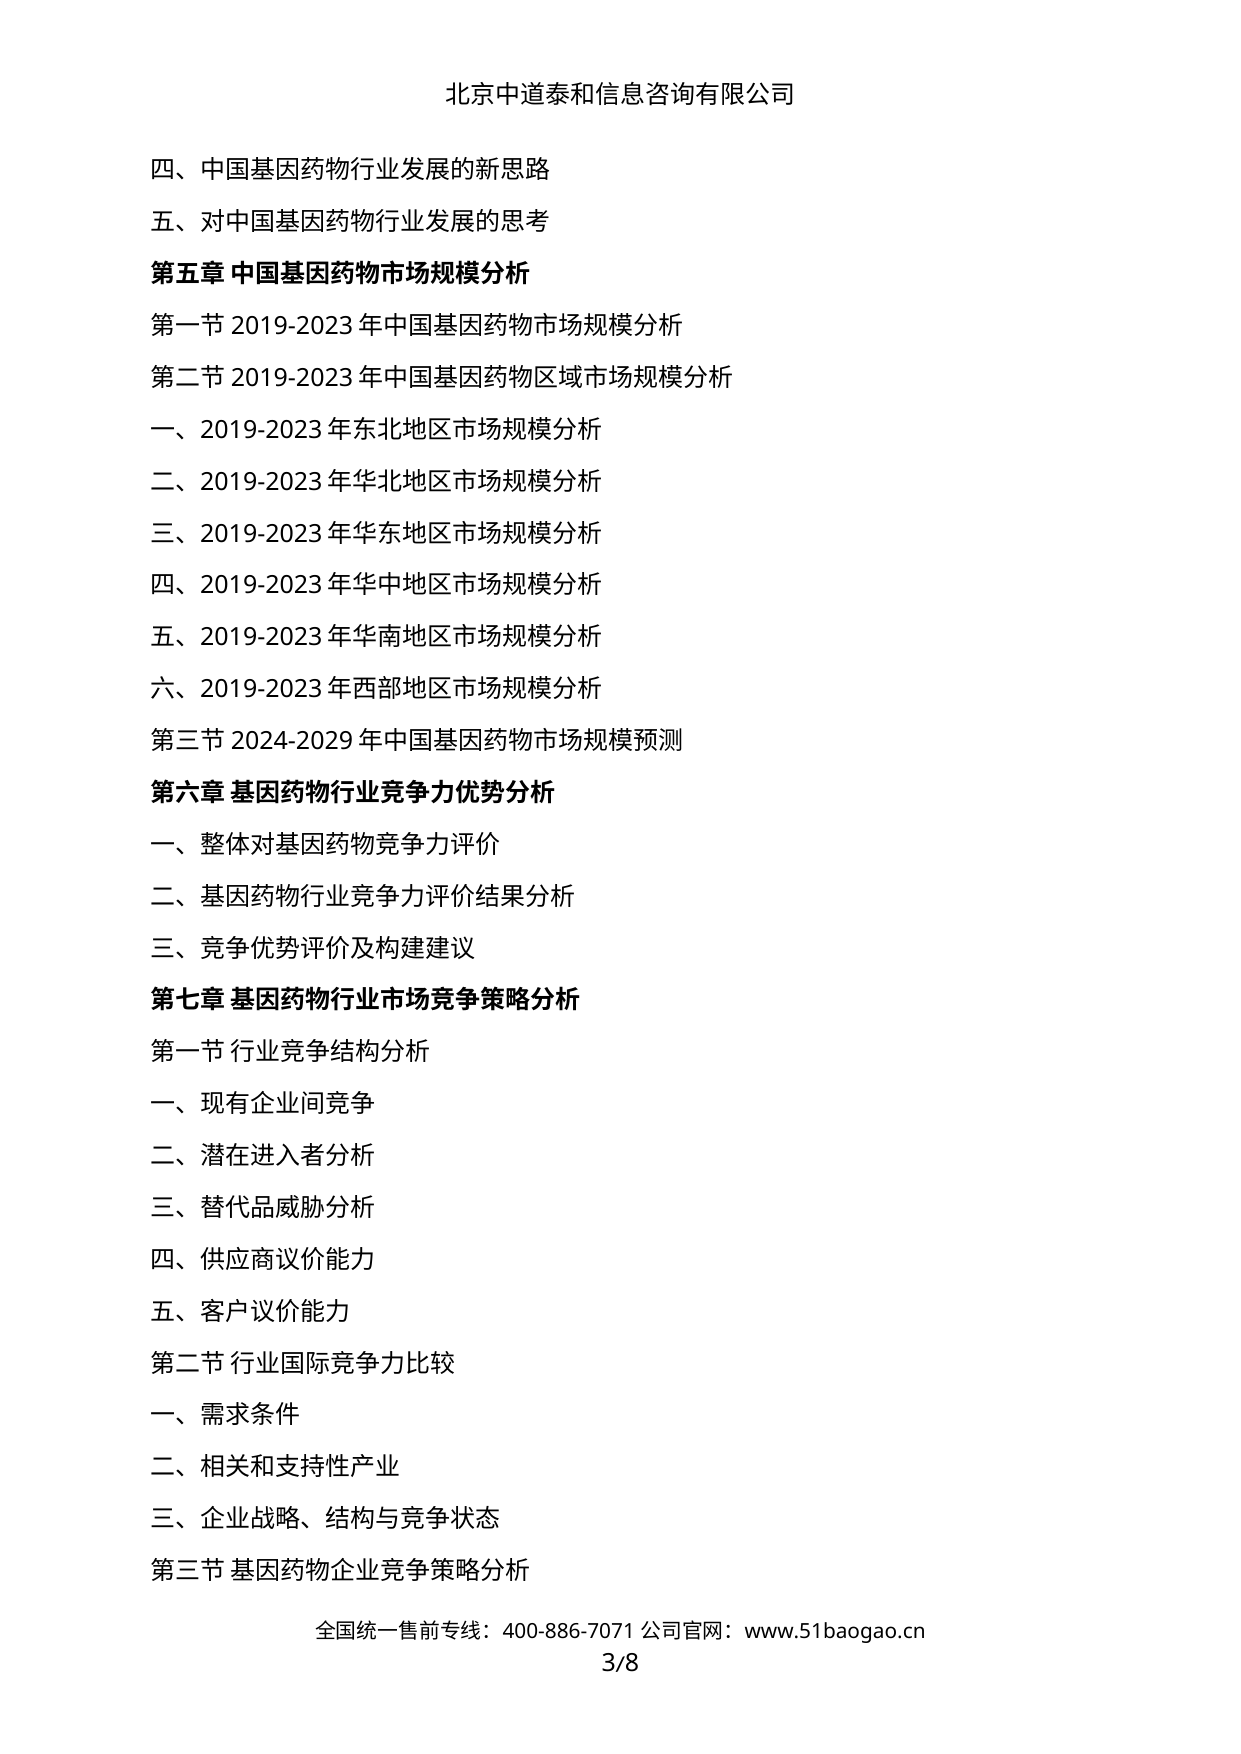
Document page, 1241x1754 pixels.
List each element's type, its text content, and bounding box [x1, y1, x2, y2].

text 第七章 基因药物行业市场竞争策略分析 [150, 980, 1090, 1016]
text 二、潜在进入者分析 [150, 1136, 1090, 1172]
text 第三节 2024-2029年中国基因药物市场规模预测 [150, 721, 1090, 757]
text 第五章 中国基因药物市场规模分析 [150, 254, 1090, 290]
text 五、客户议价能力 [150, 1291, 1090, 1327]
text 第六章 基因药物行业竞争力优势分析 [150, 772, 1090, 809]
text 一、需求条件 [150, 1395, 1090, 1431]
text 一、整体对基因药物竞争力评价 [150, 824, 1090, 861]
text 二、基因药物行业竞争力评价结果分析 [150, 876, 1090, 912]
text 三、替代品威胁分析 [150, 1187, 1090, 1224]
text 三、企业战略、结构与竞争状态 [150, 1499, 1090, 1535]
text 四、供应商议价能力 [150, 1239, 1090, 1276]
text 三、竞争优势评价及构建建议 [150, 928, 1090, 964]
text 第一节 行业竞争结构分析 [150, 1032, 1090, 1068]
text 四、中国基因药物行业发展的新思路 [150, 150, 1090, 186]
text 第三节 基因药物企业竞争策略分析 [150, 1551, 1090, 1587]
text 六、2019-2023年西部地区市场规模分析 [150, 669, 1090, 705]
text 第二节 行业国际竞争力比较 [150, 1343, 1090, 1379]
text 第一节 2019-2023年中国基因药物市场规模分析 [150, 306, 1090, 342]
text 第二节 2019-2023年中国基因药物区域市场规模分析 [150, 357, 1090, 394]
text 五、2019-2023年华南地区市场规模分析 [150, 617, 1090, 653]
text 三、2019-2023年华东地区市场规模分析 [150, 513, 1090, 549]
text 二、相关和支持性产业 [150, 1447, 1090, 1483]
text 二、2019-2023年华北地区市场规模分析 [150, 461, 1090, 497]
text 一、2019-2023年东北地区市场规模分析 [150, 409, 1090, 446]
text 四、2019-2023年华中地区市场规模分析 [150, 565, 1090, 601]
text 五、对中国基因药物行业发展的思考 [150, 202, 1090, 238]
text 一、现有企业间竞争 [150, 1084, 1090, 1120]
